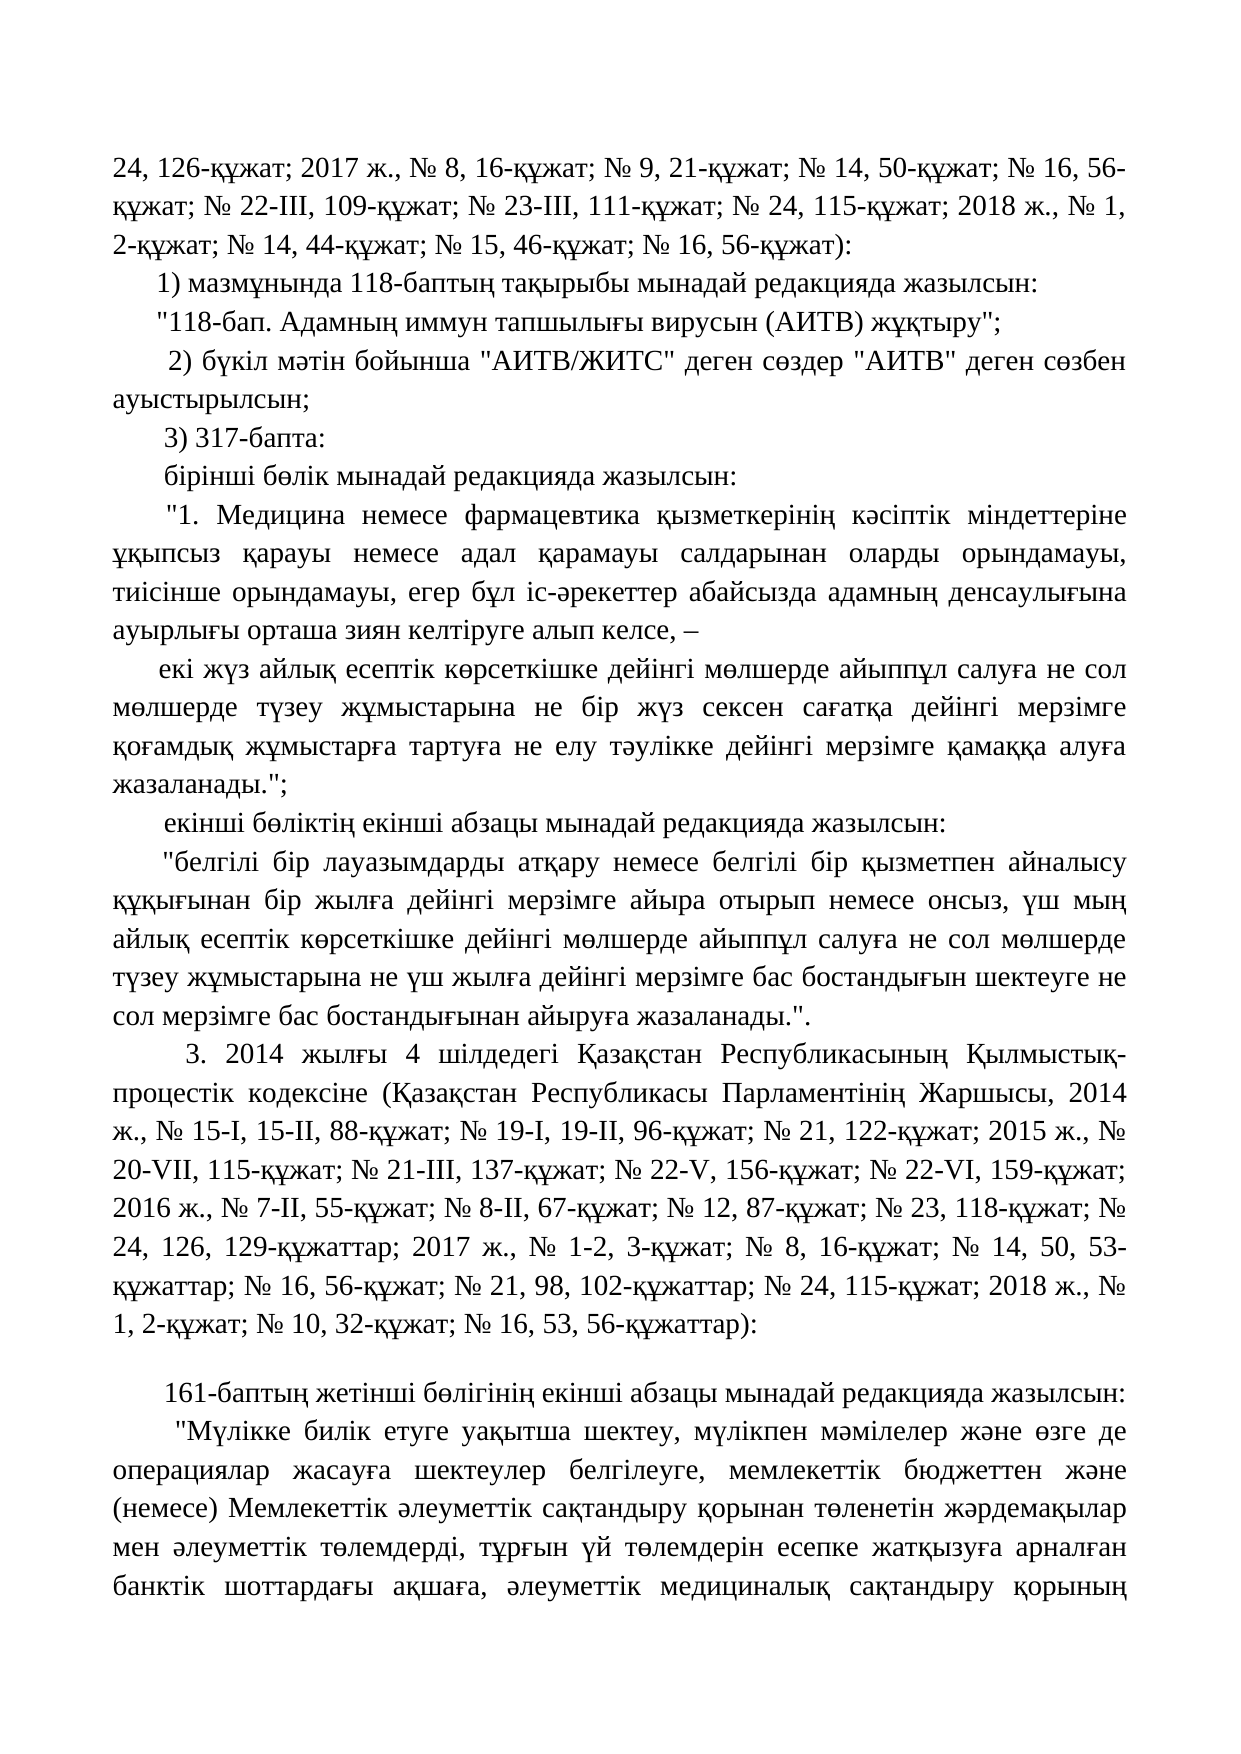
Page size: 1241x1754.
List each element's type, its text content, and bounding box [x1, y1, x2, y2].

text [112, 150, 1128, 261]
text 161-баптың жетінші бөлігінің екінші абзацы мынадай редакцияда жазылсын: [112, 1375, 1128, 1408]
text 3) 317-бапта: [112, 420, 1128, 453]
text "118-бап. Адамның иммун тапшылығы вирусын (АИТВ) жұқтыру"; [112, 304, 1128, 338]
text бірінші бөлік мынадай редакцияда жазылсын: [112, 458, 1128, 492]
text "белгiлi бiр лауазымдарды атқару немесе белгiлi бiр қызметпен айналысу құқығынан бір жылға дейiнгi мерзiмге айыра отырып немесе онсыз, үш мың айлық есептiк көрсеткiшке дейiнгi мөлшерде айыппұл салуға не сол мөлшерде түзеу жұмыстарына не үш жылға дейiнгi мерзiмге бас бостандығын шектеуге не сол мерзімге бас бостандығынан айыруға жазаланады.". [112, 844, 1128, 1031]
text 2) бүкіл мәтін бойынша "АИТВ/ЖИТС" деген сөздер "АИТВ" деген сөзбен ауыстырылсын; [112, 343, 1128, 415]
text 1) мазмұнында 118-баптың тақырыбы мынадай редакцияда жазылсын: [112, 266, 1128, 299]
text 3. 2014 жылғы 4 шілдедегі Қазақстан Республикасының Қылмыстық-процестік кодексiне (Қазақстан Республикасы Парламентінің Жаршысы, 2014 ж., № 15-I, 15-II, 88-құжат; № 19-I, 19-II, 96-құжат; № 21, 122-құжат; 2015 ж., № 20-VII, 115-құжат; № 21-III, 137-құжат; № 22-V, 156-құжат; № 22-VI, 159-құжат; 2016 ж., № 7-II, 55-құжат; № 8-II, 67-құжат; № 12, 87-құжат; № 23, 118-құжат; № 24, 126, 129-құжаттар; 2017 ж., № 1-2, 3-құжат; № 8, 16-құжат; № 14, 50, 53-құжаттар; № 16, 56-құжат; № 21, 98, 102-құжаттар; № 24, 115-құжат; 2018 ж., № 1, 2-құжат; № 10, 32-құжат; № 16, 53, 56-құжаттар): [112, 1036, 1128, 1340]
text екінші бөліктің екінші абзацы мынадай редакцияда жазылсын: [112, 805, 1128, 839]
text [112, 1413, 1128, 1601]
text екі жүз айлық есептiк көрсеткiшке дейiнгi мөлшерде айыппұл салуға не сол мөлшерде түзеу жұмыстарына не бір жүз сексен сағатқа дейінгі мерзімге қоғамдық жұмыстарға тартуға не елу тәулікке дейінгі мерзімге қамаққа алуға жазаланады."; [112, 651, 1128, 800]
text "1. Медицина немесе фармацевтика қызметкерiнiң кәсiптік мiндеттерiне ұқыпсыз қарауы немесе адал қарамауы салдарынан оларды орындамауы, тиiсiнше орындамауы, егер бұл іс-әрекеттер абайсызда адамның денсаулығына ауырлығы орташа зиян келтiруге алып келсе, – [112, 497, 1128, 646]
